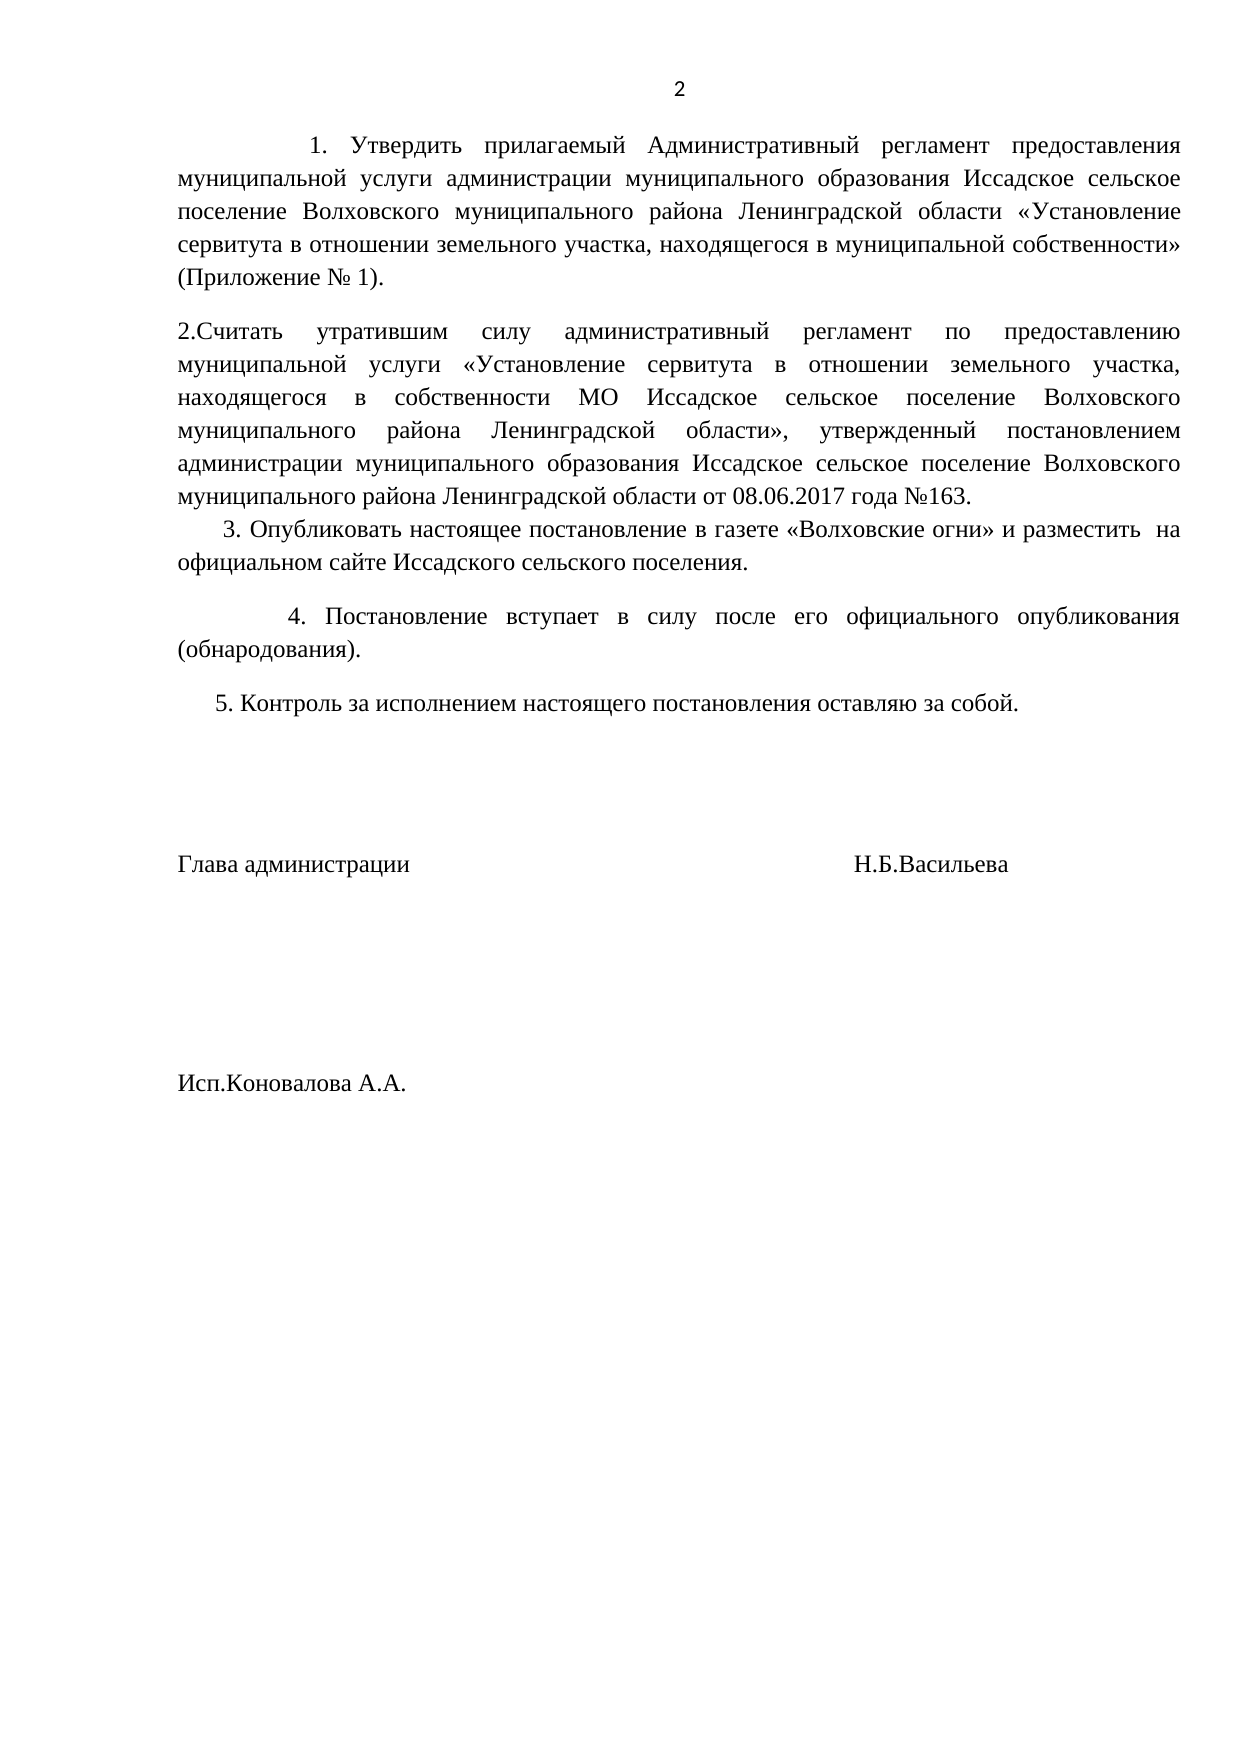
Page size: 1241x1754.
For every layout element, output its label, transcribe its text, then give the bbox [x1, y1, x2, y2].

text 2.Считать утратившим силу административный регламент по предоставлению муниципальной услуги «Установление сервитута в отношении земельного участка, находящегося в собственности МО Иссадское сельское поселение Волховского муниципального района Ленинградской области», утвержденный постановлением администрации муниципального образования Иссадское сельское поселение Волховского муниципального района Ленинградской области от 08.06.2017 года №163. [177, 316, 1181, 509]
text 3. Опубликовать настоящее постановление в газете «Волховские огни» и разместить на официальном сайте Иссадского сельского поселения. [177, 514, 1181, 576]
text 1. Утвердить прилагаемый Административный регламент предоставления муниципальной услуги администрации муниципального образования Иссадское сельское поселение Волховского муниципального района Ленинградской области «Установление сервитута в отношении земельного участка, находящегося в муниципальной собственности» (Приложение № 1). [177, 130, 1181, 291]
text 4. Постановление вступает в силу после его официального опубликования (обнародования). [177, 601, 1181, 662]
text Исп.Коновалова А.А. [177, 1068, 1181, 1097]
text 5. Контроль за исполнением настоящего постановления оставляю за собой. [177, 688, 1181, 716]
text Глава администрации Н.Б.Васильева [177, 849, 1181, 878]
